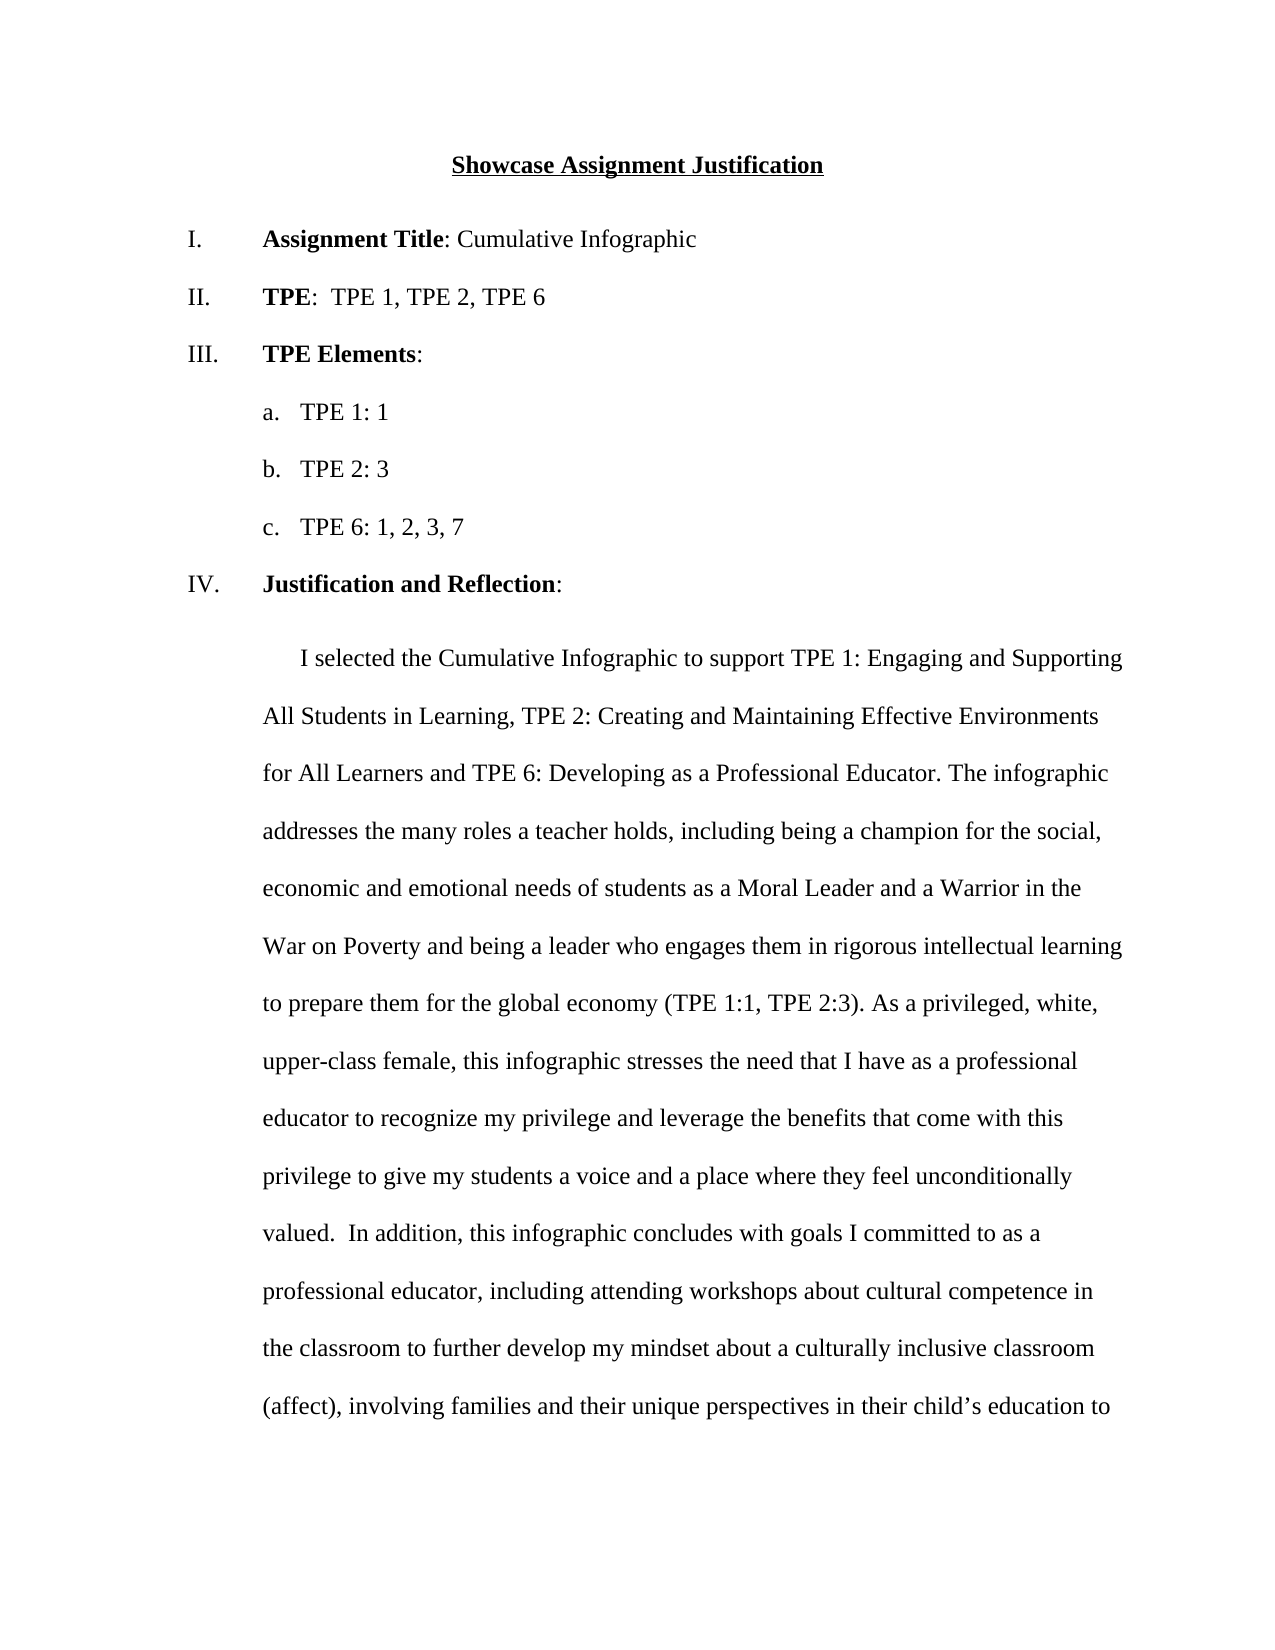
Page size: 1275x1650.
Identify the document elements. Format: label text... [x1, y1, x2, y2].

list Justification and Reflection: [187, 569, 1125, 598]
list Assignment Title: Cumulative Infographic [187, 224, 1125, 253]
text Showcase Assignment Justification [150, 150, 1125, 179]
list TPE 1: 1 [262, 397, 1125, 425]
list TPE: TPE 1, TPE 2, TPE 6 [187, 282, 1125, 310]
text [262, 643, 1125, 1419]
list TPE 2: 3 [262, 454, 1125, 483]
list TPE 6: 1, 2, 3, 7 [262, 512, 1125, 540]
list TPE Elements: [187, 339, 1125, 368]
